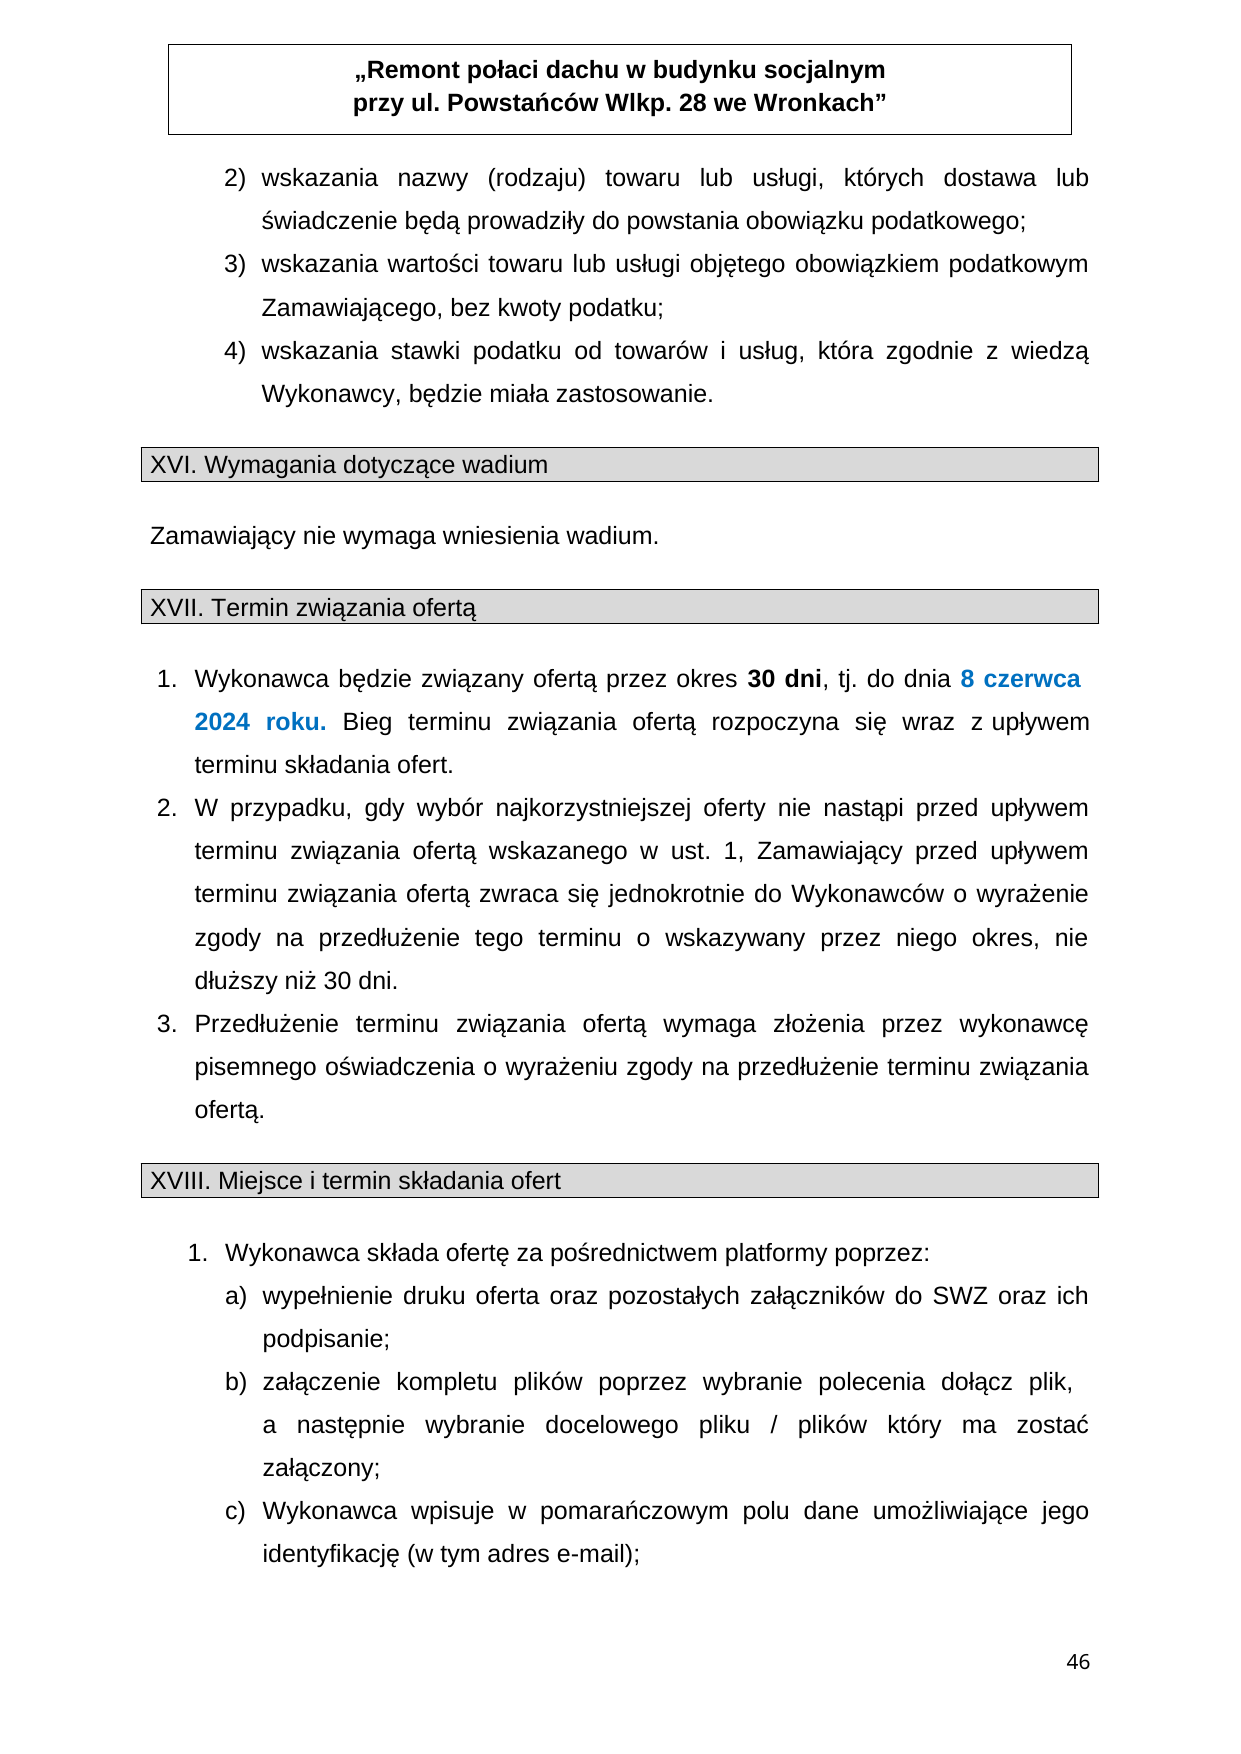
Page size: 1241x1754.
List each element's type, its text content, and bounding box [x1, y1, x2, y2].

subtitle XVI. Wymagania dotyczące wadium [142, 448, 1098, 481]
text Zamawiający nie wymaga wniesienia wadium. [150, 521, 1090, 550]
list załączenie kompletu plików poprzez wybranie polecenia dołącz plik, a następnie wybranie docelowego pliku / plików który ma zostać załączony; [225, 1367, 1090, 1482]
subtitle XVIII. Miejsce i termin składania ofert [142, 1164, 1098, 1197]
list Przedłużenie terminu związania ofertą wymaga złożenia przez wykonawcę pisemnego oświadczenia o wyrażeniu zgody na przedłużenie terminu związania ofertą. [157, 1009, 1090, 1124]
list Wykonawca składa ofertę za pośrednictwem platformy poprzez: [187, 1237, 1090, 1266]
list W przypadku, gdy wybór najkorzystniejszej oferty nie nastąpi przed upływem terminu związania ofertą wskazanego w ust. 1, Zamawiający przed upływem terminu związania ofertą zwraca się jednokrotnie do Wykonawców o wyrażenie zgody na przedłużenie tego terminu o wskazywany przez niego okres, nie dłuższy niż 30 dni. [157, 793, 1090, 994]
list wskazania nazwy (rodzaju) towaru lub usługi, których dostawa lub świadczenie będą prowadziły do powstania obowiązku podatkowego; [224, 163, 1090, 235]
list wypełnienie druku oferta oraz pozostałych załączników do SWZ oraz ich podpisanie; [225, 1281, 1090, 1352]
list Wykonawca będzie związany ofertą przez okres 30 dni, tj. do dnia 8 czerwca 2024 roku. Bieg terminu związania ofertą rozpoczyna się wraz z upływem terminu składania ofert. [157, 664, 1090, 779]
list Wykonawca wpisuje w pomarańczowym polu dane umożliwiające jego identyfikację (w tym adres e-mail); [225, 1496, 1090, 1568]
list wskazania wartości towaru lub usługi objętego obowiązkiem podatkowym Zamawiającego, bez kwoty podatku; [224, 249, 1090, 321]
subtitle XVII. Termin związania ofertą [142, 590, 1098, 623]
list wskazania stawki podatku od towarów i usług, która zgodnie z wiedzą Wykonawcy, będzie miała zastosowanie. [224, 336, 1090, 407]
